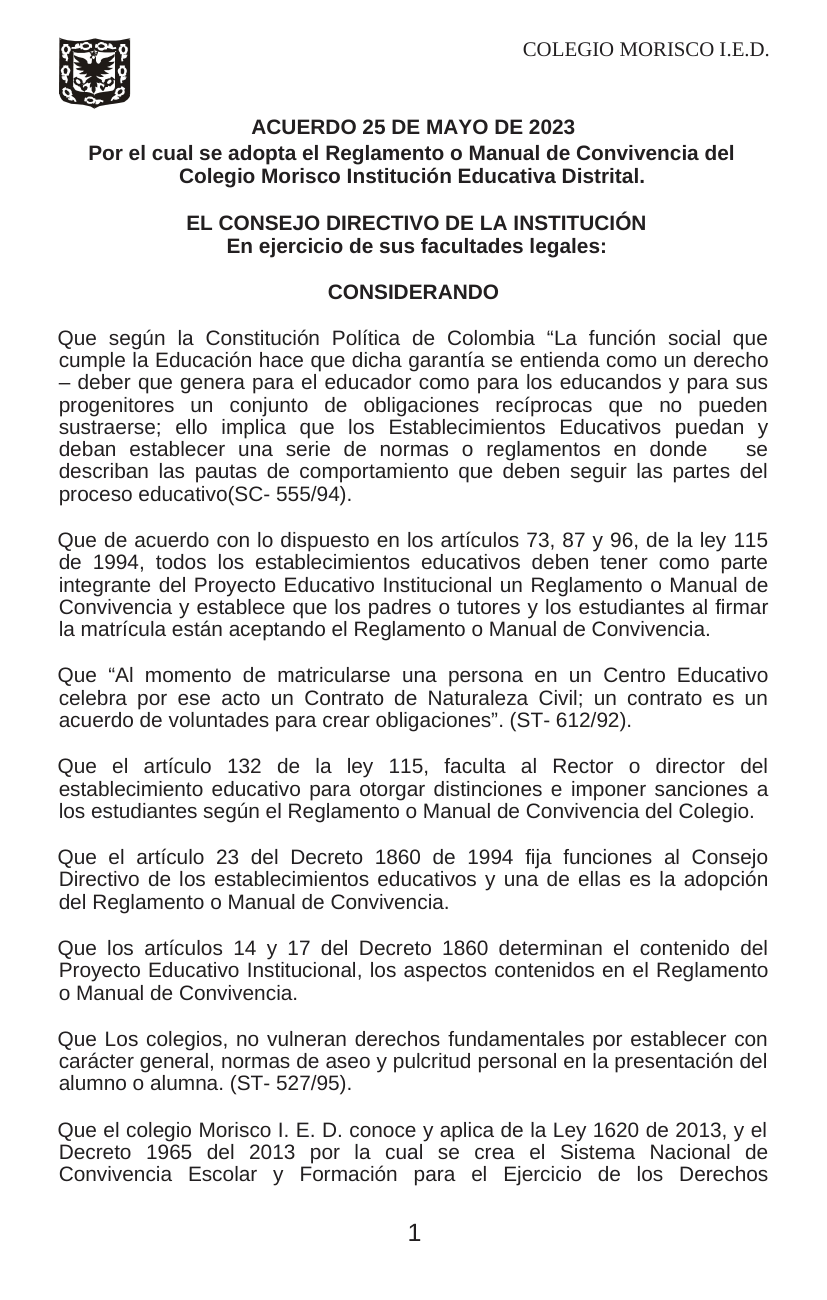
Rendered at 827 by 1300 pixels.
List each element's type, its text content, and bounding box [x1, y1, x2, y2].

picture [58, 36, 131, 109]
text Que de acuerdo con lo dispuesto en los artículos 73, 87 y 96, de la ley 115 de 1994, todos los establecimientos educativos deben tener como parte integrante del Proyecto Educativo Institucional un Reglamento o Manual de Convivencia y establece que los padres o tutores y los estudiantes al firmar la matrícula están aceptando el Reglamento o Manual de Convivencia. [57, 530, 769, 641]
text Que Los colegios, no vulneran derechos fundamentales por establecer con carácter general, normas de aseo y pulcritud personal en la presentación del alumno o alumna. (ST- 527/95). [57, 1028, 769, 1095]
text Que “Al momento de matricularse una persona en un Centro Educativo celebra por ese acto un Contrato de Naturaleza Civil; un contrato es un acuerdo de voluntades para crear obligaciones”. (ST- 612/92). [57, 665, 769, 732]
text Que el artículo 23 del Decreto 1860 de 1994 fija funciones al Consejo Directivo de los establecimientos educativos y una de ellas es la adopción del Reglamento o Manual de Convivencia. [57, 847, 769, 913]
text Que los artículos 14 y 17 del Decreto 1860 determinan el contenido del Proyecto Educativo Institucional, los aspectos contenidos en el Reglamento o Manual de Convivencia. [57, 938, 769, 1004]
text ACUERDO 25 DE MAYO DE 2023 [57, 116, 770, 139]
text Que según la Constitución Política de Colombia “La función social que cumple la Educación hace que dicha garantía se entienda como un derecho – deber que genera para el educador como para los educandos y para sus progenitores un conjunto de obligaciones recíprocas que no pueden sustraerse; ello implica que los Establecimientos Educativos puedan y deban establecer una serie de normas o reglamentos en donde se describan las pautas de comportamiento que deben seguir las partes del proceso educativo(SC- 555/94). [57, 327, 769, 506]
text CONSIDERANDO [57, 281, 770, 304]
text Que el artículo 132 de la ley 115, faculta al Rector o director del establecimiento educativo para otorgar distinciones e imponer sanciones a los estudiantes según el Reglamento o Manual de Convivencia del Colegio. [57, 756, 769, 823]
text EL CONSEJO DIRECTIVO DE LA INSTITUCIÓN En ejercicio de sus facultades legales: [170, 211, 662, 258]
text Por el cual se adopta el Reglamento o Manual de Convivencia del Colegio Morisco Institución Educativa Distrital. [57, 142, 766, 188]
